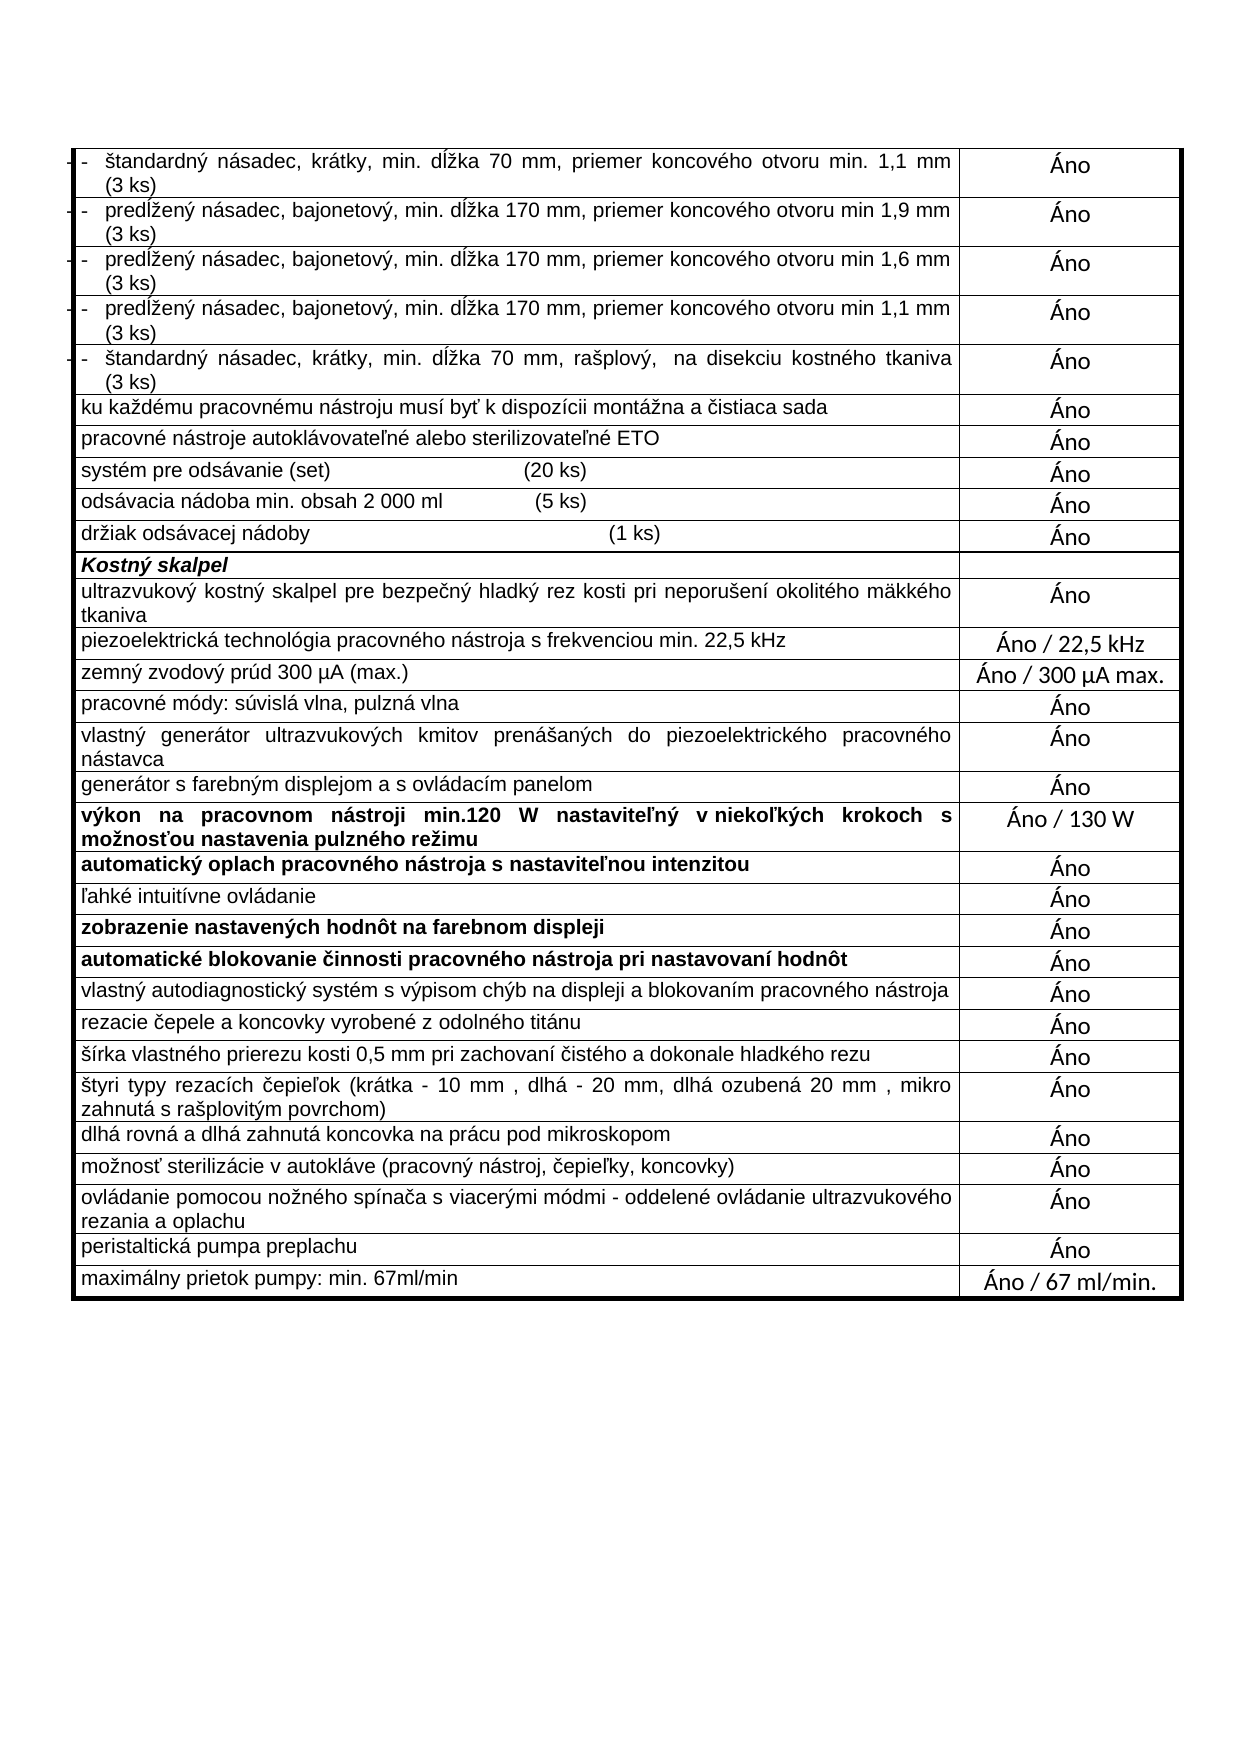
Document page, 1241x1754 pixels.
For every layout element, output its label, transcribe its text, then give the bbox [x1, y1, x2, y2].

table_cell vlastný autodiagnostický systém s výpisom chýb na displeji a blokovaním pracovného nástroja [76, 978, 959, 1009]
table_cell štyri typy rezacích čepieľok (krátka - 10 mm , dlhá - 20 mm, dlhá ozubená 20 mm , mikro zahnutá s rašplovitým povrchom) [76, 1073, 959, 1121]
table_cell automatický oplach pracovného nástroja s nastaviteľnou intenzitou [76, 852, 959, 883]
table_cell Áno / 67 ml/min. [960, 1266, 1179, 1296]
table_cell šírka vlastného prierezu kosti 0,5 mm pri zachovaní čistého a dokonale hladkého rezu [76, 1041, 959, 1072]
table_cell Áno [960, 345, 1179, 393]
table_cell vlastný generátor ultrazvukových kmitov prenášaných do piezoelektrického pracovného nástavca [76, 723, 959, 771]
table_cell odsávacia nádoba min. obsah 2 000 ml (5 ks) [76, 489, 959, 520]
table_cell Áno [960, 426, 1179, 457]
table_cell Áno [960, 458, 1179, 488]
table_cell ľahké intuitívne ovládanie [76, 884, 959, 914]
table_cell držiak odsávacej nádoby (1 ks) [76, 521, 959, 551]
table_cell Áno [960, 1010, 1179, 1040]
table_cell maximálny prietok pumpy: min. 67ml/min [76, 1266, 959, 1296]
table_cell Áno [960, 247, 1179, 295]
table_cell rezacie čepele a koncovky vyrobené z odolného titánu [76, 1010, 959, 1040]
table_cell Áno / 130 W [960, 803, 1179, 851]
table_cell peristaltická pumpa preplachu [76, 1234, 959, 1264]
table_cell predĺžený násadec, bajonetový, min. dĺžka 170 mm, priemer koncového otvoru min 1,1 mm (3 ks) [76, 296, 959, 344]
table_cell možnosť sterilizácie v autokláve (pracovný nástroj, čepieľky, koncovky) [76, 1154, 959, 1184]
table_cell Áno [960, 852, 1179, 883]
table_cell Áno [960, 489, 1179, 520]
table_cell Áno [960, 296, 1179, 344]
table_cell Áno [960, 1185, 1179, 1233]
table_cell ovládanie pomocou nožného spínača s viacerými módmi - oddelené ovládanie ultrazvukového rezania a oplachu [76, 1185, 959, 1233]
table_cell automatické blokovanie činnosti pracovného nástroja pri nastavovaní hodnôt [76, 947, 959, 977]
table_cell Áno [960, 1073, 1179, 1121]
table_cell [960, 553, 1179, 578]
table_cell Kostný skalpel [76, 553, 959, 578]
table_cell dlhá rovná a dlhá zahnutá koncovka na prácu pod mikroskopom [76, 1122, 959, 1152]
table_cell predĺžený násadec, bajonetový, min. dĺžka 170 mm, priemer koncového otvoru min 1,6 mm (3 ks) [76, 247, 959, 295]
table_cell štandardný násadec, krátky, min. dĺžka 70 mm, rašplový, na disekciu kostného tkaniva (3 ks) [76, 345, 959, 393]
table_cell Áno [960, 149, 1179, 197]
table_cell Áno [960, 579, 1179, 627]
table_cell zobrazenie nastavených hodnôt na farebnom displeji [76, 915, 959, 946]
table_cell generátor s farebným displejom a s ovládacím panelom [76, 772, 959, 802]
table_cell Áno / 300 µA max. [960, 660, 1179, 690]
table_cell systém pre odsávanie (set) (20 ks) [76, 458, 959, 488]
table_cell pracovné nástroje autoklávovateľné alebo sterilizovateľné ETO [76, 426, 959, 457]
table_cell ku každému pracovnému nástroju musí byť k dispozícii montážna a čistiaca sada [76, 395, 959, 425]
table_cell Áno [960, 884, 1179, 914]
table_cell Áno [960, 1234, 1179, 1264]
table_cell Áno [960, 1122, 1179, 1152]
table_cell Áno [960, 978, 1179, 1009]
table_cell Áno / 22,5 kHz [960, 628, 1179, 658]
table_cell pracovné módy: súvislá vlna, pulzná vlna [76, 691, 959, 722]
table_cell Áno [960, 772, 1179, 802]
table_cell Áno [960, 691, 1179, 722]
table_cell Áno [960, 723, 1179, 771]
table_cell ultrazvukový kostný skalpel pre bezpečný hladký rez kosti pri neporušení okolitého mäkkého tkaniva [76, 579, 959, 627]
table_cell zemný zvodový prúd 300 µA (max.) [76, 660, 959, 690]
table_cell Áno [960, 395, 1179, 425]
table_cell Áno [960, 521, 1179, 551]
table_cell štandardný násadec, krátky, min. dĺžka 70 mm, priemer koncového otvoru min. 1,1 mm (3 ks) [76, 149, 959, 197]
table_cell Áno [960, 947, 1179, 977]
table_cell piezoelektrická technológia pracovného nástroja s frekvenciou min. 22,5 kHz [76, 628, 959, 658]
table_cell Áno [960, 198, 1179, 246]
table_cell Áno [960, 1041, 1179, 1072]
table_cell výkon na pracovnom nástroji min.120 W nastaviteľný v niekoľkých krokoch s možnosťou nastavenia pulzného režimu [76, 803, 959, 851]
table_cell Áno [960, 1154, 1179, 1184]
table_cell predĺžený násadec, bajonetový, min. dĺžka 170 mm, priemer koncového otvoru min 1,9 mm (3 ks) [76, 198, 959, 246]
table_cell Áno [960, 915, 1179, 946]
